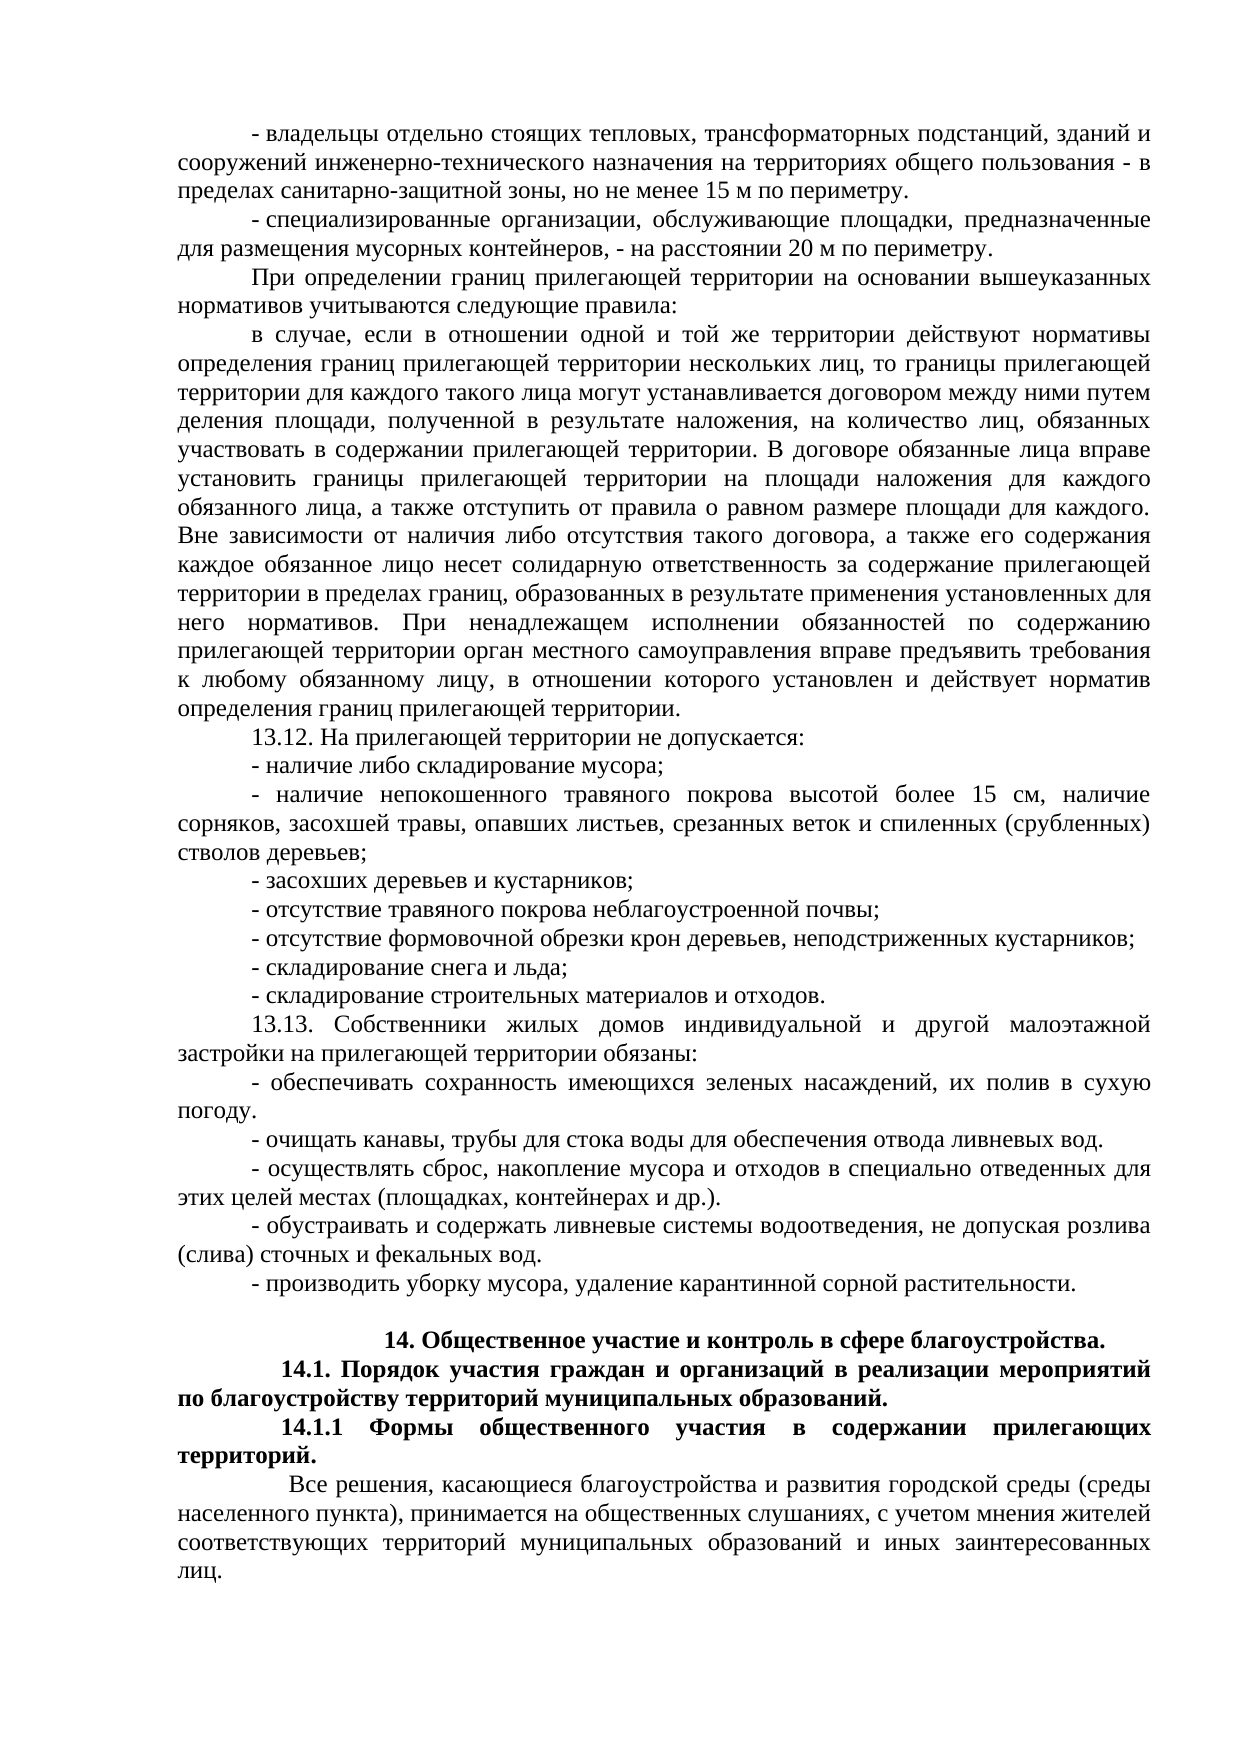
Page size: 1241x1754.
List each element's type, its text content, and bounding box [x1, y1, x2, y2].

text - засохших деревьев и кустарников; [177, 866, 1152, 894]
text 13.12. На прилегающей территории не допускается: [177, 722, 1152, 751]
text - специализированные организации, обслуживающие площадки, предназначенные для размещения мусорных контейнеров, - на расстоянии по периметру. [177, 204, 1152, 262]
text - очищать канавы, трубы для стока воды для обеспечения отвода ливневых вод. [177, 1124, 1152, 1153]
text 14. Общественное участие и контроль в сфере благоустройства. [177, 1326, 1152, 1354]
text - обустраивать и содержать ливневые системы водоотведения, не допуская розлива (слива) сточных и фекальных вод. [177, 1211, 1152, 1268]
text - складирование снега и льда; [177, 952, 1152, 981]
text - наличие либо складирование мусора; [177, 751, 1152, 779]
text - складирование строительных материалов и отходов. [177, 981, 1152, 1009]
text - обеспечивать сохранность имеющихся зеленых насаждений, их полив в сухую погоду. [177, 1067, 1152, 1124]
text - отсутствие травяного покрова неблагоустроенной почвы; [177, 894, 1152, 923]
text 14.1. Порядок участия граждан и организаций в реализации мероприятий по благоустройству территорий муниципальных образований. [177, 1354, 1152, 1412]
text - наличие непокошенного травяного покрова высотой более , наличие сорняков, засохшей травы, опавших листьев, срезанных веток и спиленных (срубленных) стволов деревьев; [177, 779, 1152, 866]
text - производить уборку мусора, удаление карантинной сорной растительности. [177, 1268, 1152, 1297]
text 13.13. Собственники жилых домов индивидуальной и другой малоэтажной застройки на прилегающей территории обязаны: [177, 1009, 1152, 1067]
text - владельцы отдельно стоящих тепловых, трансформаторных подстанций, зданий и сооружений инженерно-технического назначения на территориях общего пользования - в пределах санитарно-защитной зоны, но не менее по периметру. [177, 118, 1152, 204]
text Все решения, касающиеся благоустройства и развития городской среды (среды населенного пункта), принимается на общественных слушаниях, с учетом мнения жителей соответствующих территорий муниципальных образований и иных заинтересованных лиц. [177, 1469, 1152, 1584]
text При определении границ прилегающей территории на основании вышеуказанных нормативов учитываются следующие правила: [177, 262, 1152, 319]
text 14.1.1 Формы общественного участия в содержании прилегающих территорий. [177, 1412, 1152, 1469]
text в случае, если в отношении одной и той же территории действуют нормативы определения границ прилегающей территории нескольких лиц, то границы прилегающей территории для каждого такого лица могут устанавливается договором между ними путем деления площади, полученной в результате наложения, на количество лиц, обязанных участвовать в содержании прилегающей территории. В договоре обязанные лица вправе установить границы прилегающей территории на площади наложения для каждого обязанного лица, а также отступить от правила о равном размере площади для каждого. Вне зависимости от наличия либо отсутствия такого договора, а также его содержания каждое обязанное лицо несет солидарную ответственность за содержание прилегающей территории в пределах границ, образованных в результате применения установленных для него нормативов. При ненадлежащем исполнении обязанностей по содержанию прилегающей территории орган местного самоуправления вправе предъявить требования к любому обязанному лицу, в отношении которого установлен и действует норматив определения границ прилегающей территории. [177, 319, 1152, 722]
text - отсутствие формовочной обрезки крон деревьев, неподстриженных кустарников; [177, 923, 1152, 952]
text - осуществлять сброс, накопление мусора и отходов в специально отведенных для этих целей местах (площадках, контейнерах и др.). [177, 1153, 1152, 1211]
